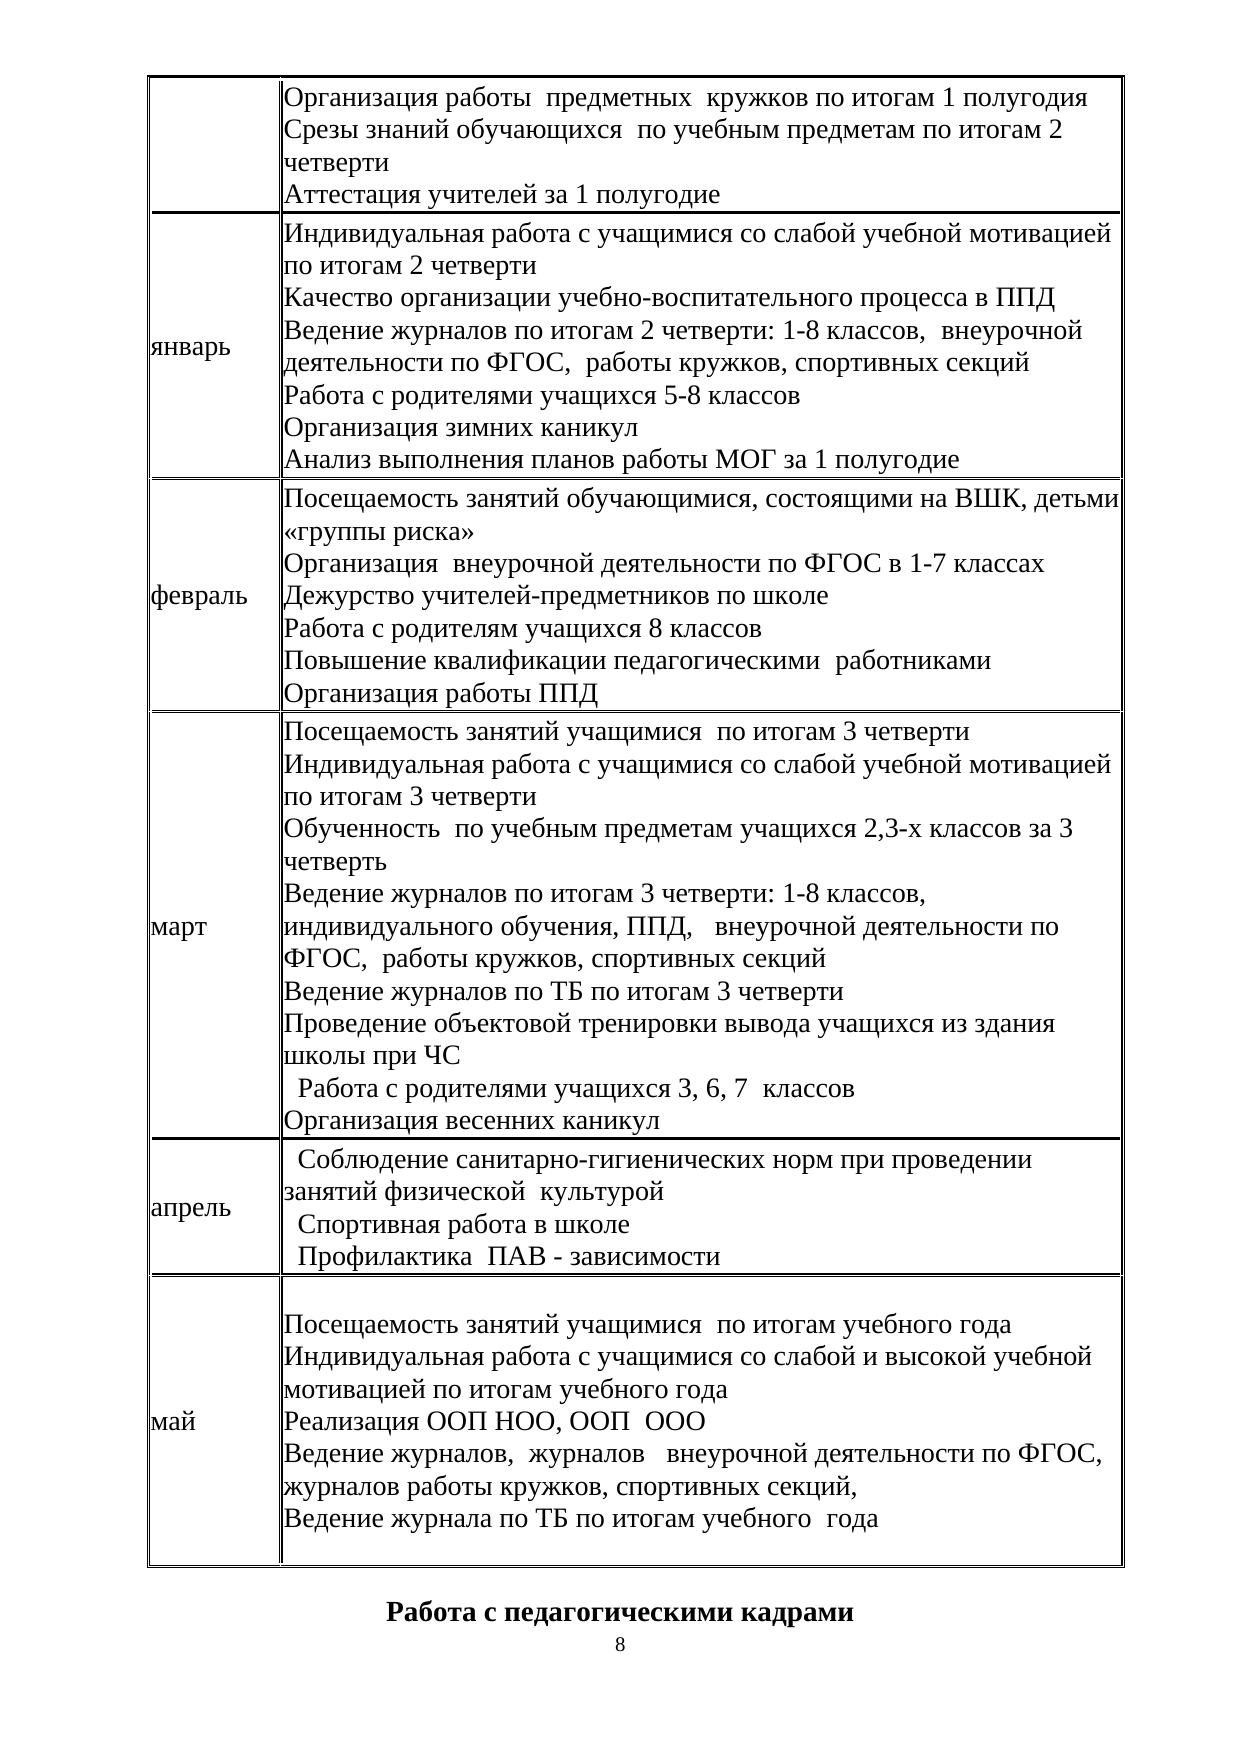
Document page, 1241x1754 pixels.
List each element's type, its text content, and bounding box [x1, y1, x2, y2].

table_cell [281, 78, 1121, 211]
table_cell март [150, 710, 279, 1137]
table_cell Посещаемость занятий учащимися по итогам 3 четверти Индивидуальная работа с учащимися со слабой учебной мотивацией по итогам 3 четверти Обученность по учебным предметам учащихся 2,3-х классов за 3 четверть Ведение журналов по итогам 3 четверти: 1-8 классов, индивидуального обучения, ППД, внеурочной деятельности по ФГОС, работы кружков, спортивных секций Ведение журналов по ТБ по итогам 3 четверти Проведение объектовой тренировки вывода учащихся из здания школы при ЧС Работа с родителями учащихся 3, 6, 7 классов Организация весенних каникул [283, 710, 1122, 1137]
table_cell декабрь [150, 77, 281, 211]
table_cell январь [150, 211, 279, 476]
table_cell май [150, 1273, 281, 1564]
table_cell Посещаемость занятий учащимися по итогам учебного года Индивидуальная работа с учащимися со слабой и высокой учебной мотивацией по итогам учебного года Реализация ООП НОО, ООП ООО Ведение журналов, журналов внеурочной деятельности по ФГОС, журналов работы кружков, спортивных секций, Ведение журнала по ТБ по итогам учебного года [281, 1273, 1122, 1564]
table_cell Индивидуальная работа с учащимися со слабой учебной мотивацией по итогам 2 четверти Качество организации учебно-воспитательного процесса в ППД Ведение журналов по итогам 2 четверти: 1-8 классов, внеурочной деятельности по ФГОС, работы кружков, спортивных секций Работа с родителями учащихся 5-8 классов Организация зимних каникул Анализ выполнения планов работы МОГ за 1 полугодие [283, 211, 1121, 476]
text Работа с педагогическими кадрами [75, 1594, 1165, 1628]
table_cell февраль [150, 476, 279, 709]
table_cell апрель [150, 1137, 279, 1273]
table_cell Соблюдение санитарно-гигиенических норм при проведении занятий физической культурой Спортивная работа в школе Профилактика ПАВ - зависимости [283, 1137, 1121, 1273]
table_cell Посещаемость занятий обучающимися, состоящими на ВШК, детьми «группы риска» Организация внеурочной деятельности по ФГОС в 1-7 классах Дежурство учителей-предметников по школе Работа с родителям учащихся 8 классов Повышение квалификации педагогическими работниками Организация работы ППД [283, 476, 1122, 709]
